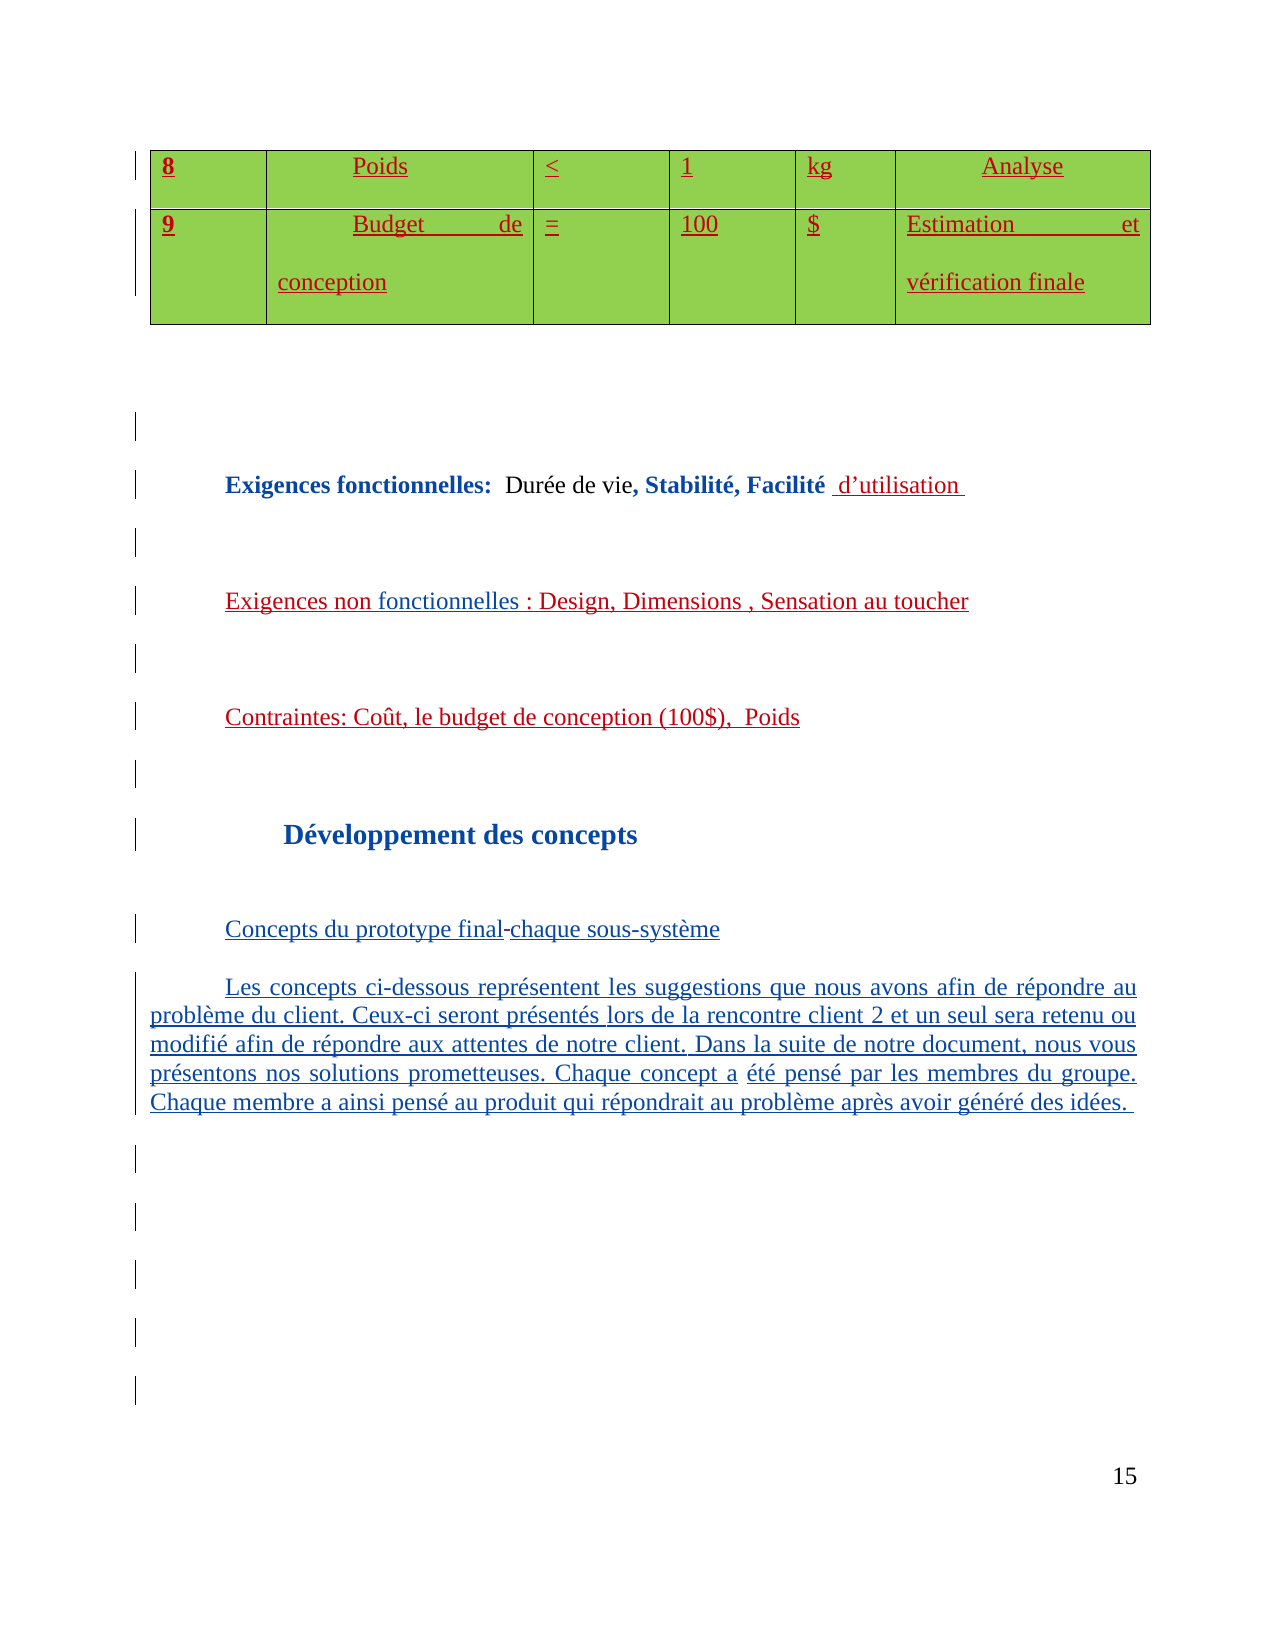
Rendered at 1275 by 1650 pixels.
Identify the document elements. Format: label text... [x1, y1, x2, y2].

text Exigences fonctionnelles: Durée de vie, Stabilité, Facilité [150, 470, 1137, 499]
table_cell [896, 151, 1150, 208]
table_cell [267, 151, 533, 208]
table_cell [534, 151, 669, 208]
table_cell [151, 151, 266, 208]
table_cell [670, 210, 795, 324]
table_cell [896, 210, 1150, 324]
subtitle Développement des concepts [283, 817, 1137, 851]
table_cell [534, 210, 669, 324]
table_cell [267, 210, 533, 324]
table_cell [796, 210, 895, 324]
table_cell [151, 210, 266, 324]
table_cell [796, 151, 895, 208]
table_cell [670, 151, 795, 208]
